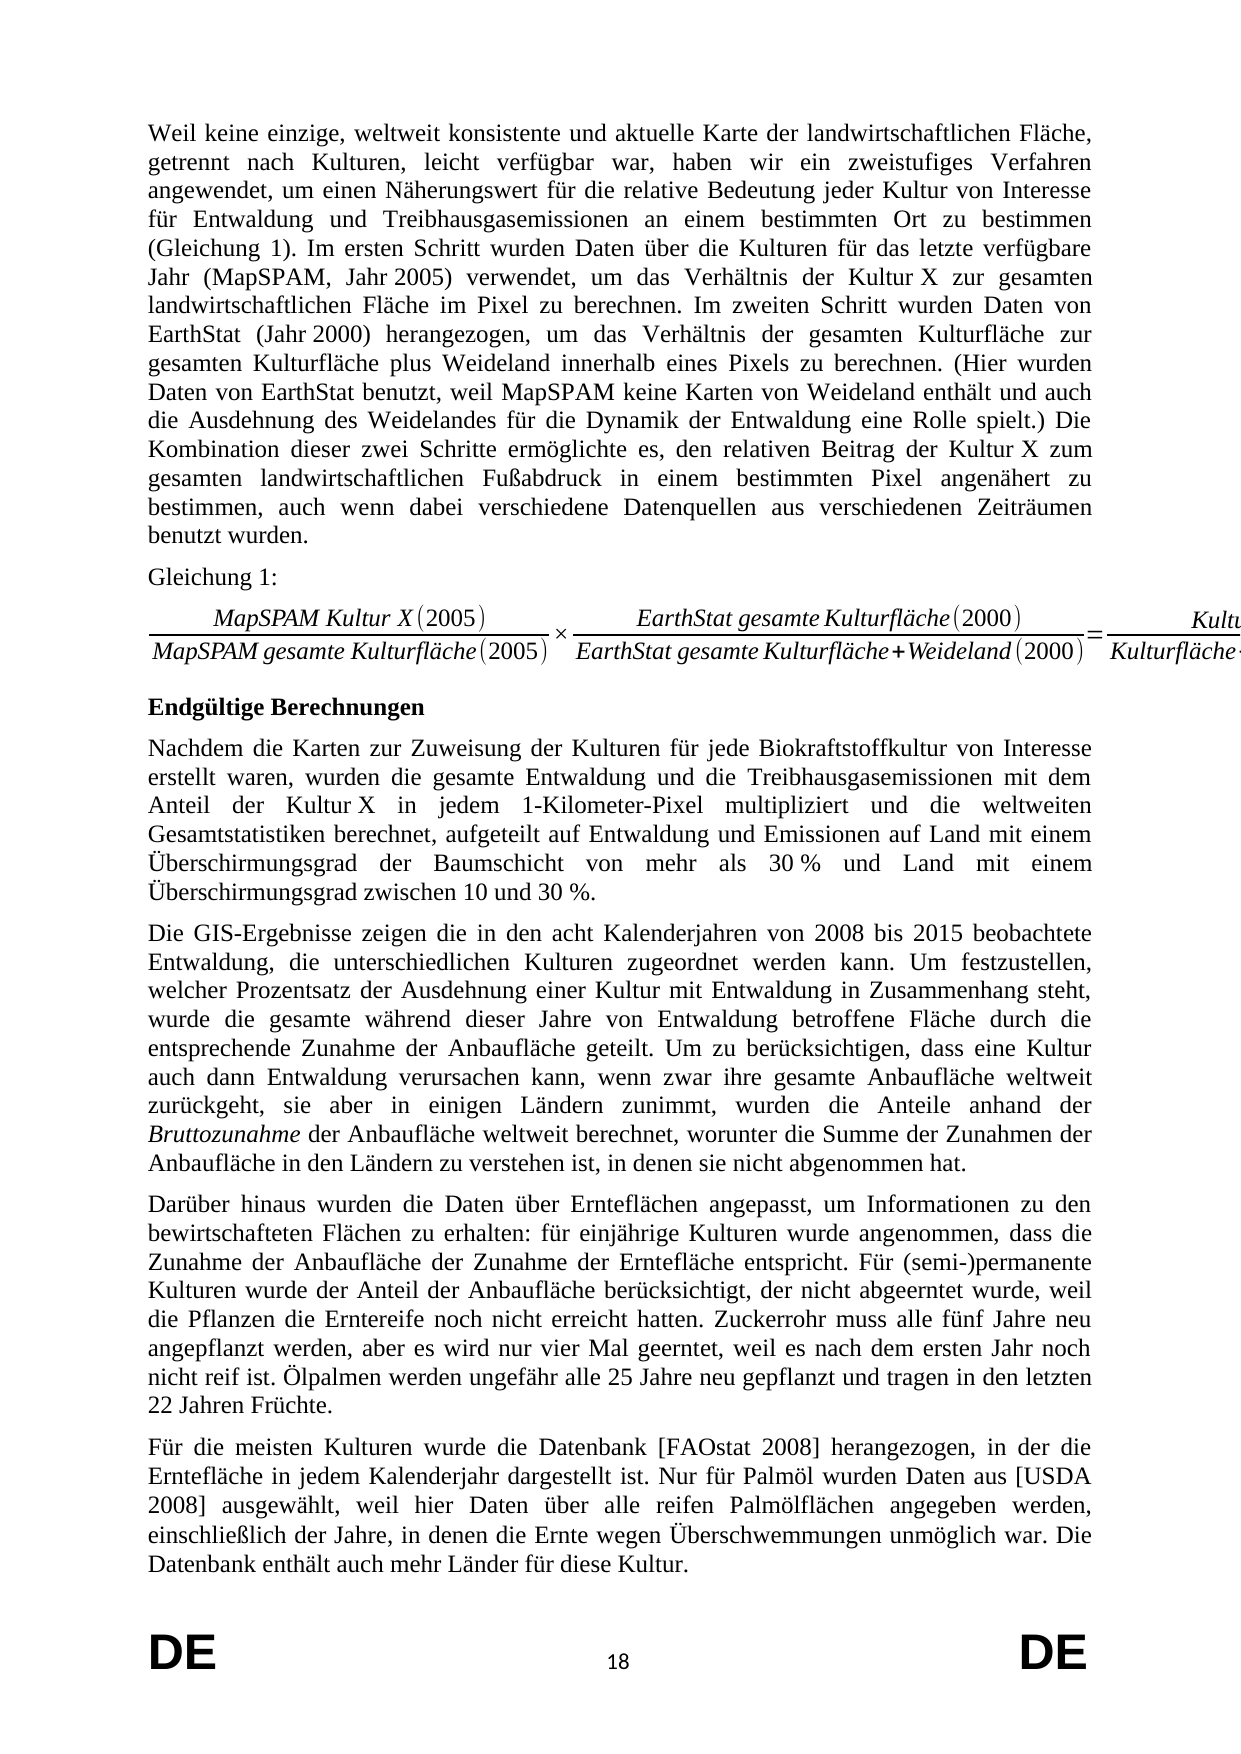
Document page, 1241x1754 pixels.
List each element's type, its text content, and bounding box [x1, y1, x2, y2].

text Darüber hinaus wurden die Daten über Ernteflächen angepasst, um Informationen zu den bewirtschafteten Flächen zu erhalten: für einjährige Kulturen wurde angenommen, dass die Zunahme der Anbaufläche der Zunahme der Erntefläche entspricht. Für (semi-)permanente Kulturen wurde der Anteil der Anbaufläche berücksichtigt, der nicht abgeerntet wurde, weil die Pflanzen die Erntereife noch nicht erreicht hatten. Zuckerrohr muss alle fünf Jahre neu angepflanzt werden, aber es wird nur vier Mal geerntet, weil es nach dem ersten Jahr noch nicht reif ist. Ölpalmen werden ungefähr alle 25 Jahre neu gepflanzt und tragen in den letzten 22 Jahren Früchte. [148, 1189, 1093, 1419]
text Gleichung 1: [148, 562, 1093, 591]
text Endgültige Berechnungen [148, 692, 1093, 721]
text Die GIS-Ergebnisse zeigen die in den acht Kalenderjahren von 2008 bis 2015 beobachtete Entwaldung, die unterschiedlichen Kulturen zugeordnet werden kann. Um festzustellen, welcher Prozentsatz der Ausdehnung einer Kultur mit Entwaldung in Zusammenhang steht, wurde die gesamte während dieser Jahre von Entwaldung betroffene Fläche durch die entsprechende Zunahme der Anbaufläche geteilt. Um zu berücksichtigen, dass eine Kultur auch dann Entwaldung verursachen kann, wenn zwar ihre gesamte Anbaufläche weltweit zurückgeht, sie aber in einigen Ländern zunimmt, wurden die Anteile anhand der Bruttozunahme der Anbaufläche weltweit berechnet, worunter die Summe der Zunahmen der Anbaufläche in den Ländern zu verstehen ist, in denen sie nicht abgenommen hat. [148, 918, 1093, 1177]
text Weil keine einzige, weltweit konsistente und aktuelle Karte der landwirtschaftlichen Fläche, getrennt nach Kulturen, leicht verfügbar war, haben wir ein zweistufiges Verfahren angewendet, um einen Näherungswert für die relative Bedeutung jeder Kultur von Interesse für Entwaldung und Treibhausgasemissionen an einem bestimmten Ort zu bestimmen (Gleichung 1). Im ersten Schritt wurden Daten über die Kulturen für das letzte verfügbare Jahr (MapSPAM, Jahr 2005) verwendet, um das Verhältnis der Kultur X zur gesamten landwirtschaftlichen Fläche im Pixel zu berechnen. Im zweiten Schritt wurden Daten von EarthStat (Jahr 2000) herangezogen, um das Verhältnis der gesamten Kulturfläche zur gesamten Kulturfläche plus Weideland innerhalb eines Pixels zu berechnen. (Hier wurden Daten von EarthStat benutzt, weil MapSPAM keine Karten von Weideland enthält und auch die Ausdehnung des Weidelandes für die Dynamik der Entwaldung eine Rolle spielt.) Die Kombination dieser zwei Schritte ermöglichte es, den relativen Beitrag der Kultur X zum gesamten landwirtschaftlichen Fußabdruck in einem bestimmten Pixel angenähert zu bestimmen, auch wenn dabei verschiedene Datenquellen aus verschiedenen Zeiträumen benutzt wurden. [148, 118, 1093, 549]
text Nachdem die Karten zur Zuweisung der Kulturen für jede Biokraftstoffkultur von Interesse erstellt waren, wurden die gesamte Entwaldung und die Treibhausgasemissionen mit dem Anteil der Kultur X in jedem 1-Kilometer-Pixel multipliziert und die weltweiten Gesamtstatistiken berechnet, aufgeteilt auf Entwaldung und Emissionen auf Land mit einem Überschirmungsgrad der Baumschicht von mehr als 30 % und Land mit einem Überschirmungsgrad zwischen 10 und 30 %. [148, 733, 1093, 906]
text Für die meisten Kulturen wurde die Datenbank [FAOstat 2008] herangezogen, in der die Erntefläche in jedem Kalenderjahr dargestellt ist. Nur für Palmöl wurden Daten aus [USDA 2008] ausgewählt, weil hier Daten über alle reifen Palmölflächen angegeben werden, einschließlich der Jahre, in denen die Ernte wegen Überschwemmungen unmöglich war. Die Datenbank enthält auch mehr Länder für diese Kultur. [148, 1432, 1093, 1578]
